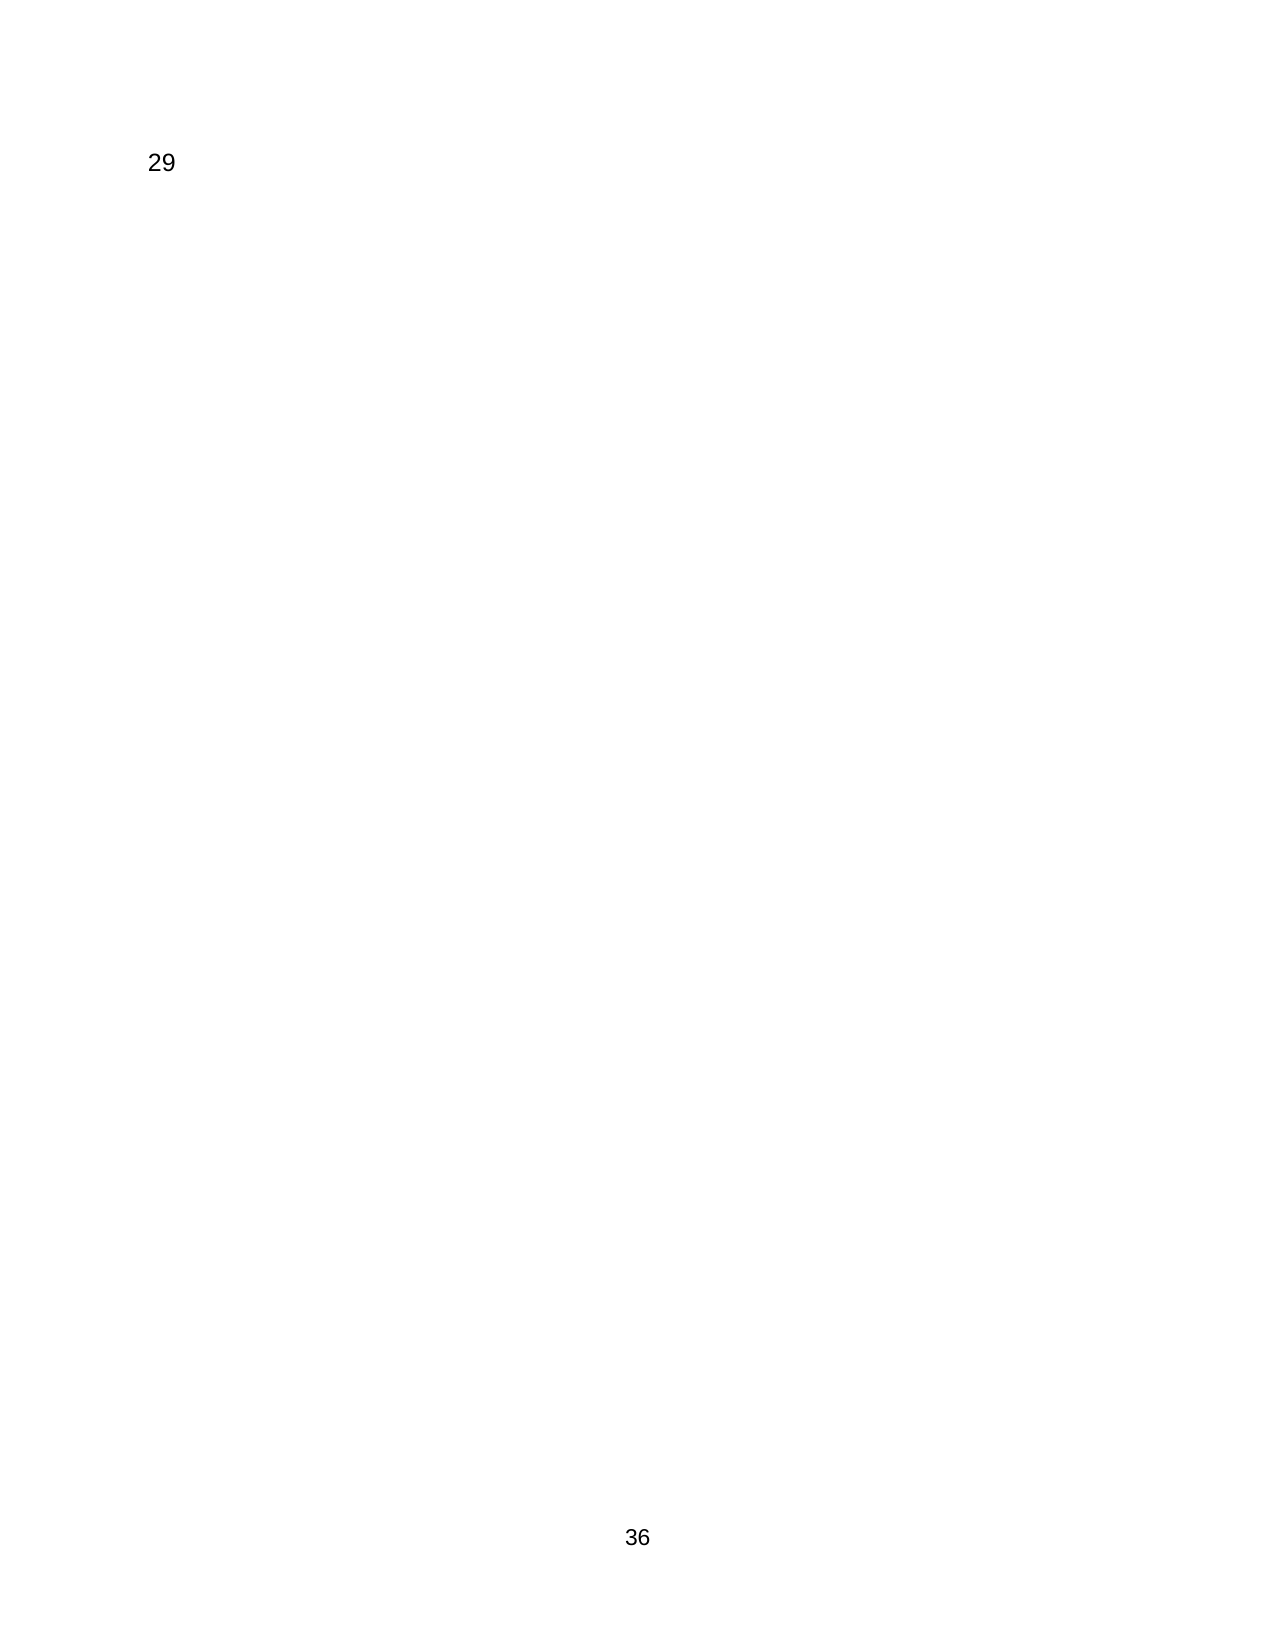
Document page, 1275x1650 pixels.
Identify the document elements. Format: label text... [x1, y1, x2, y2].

text 29 [148, 148, 1127, 176]
